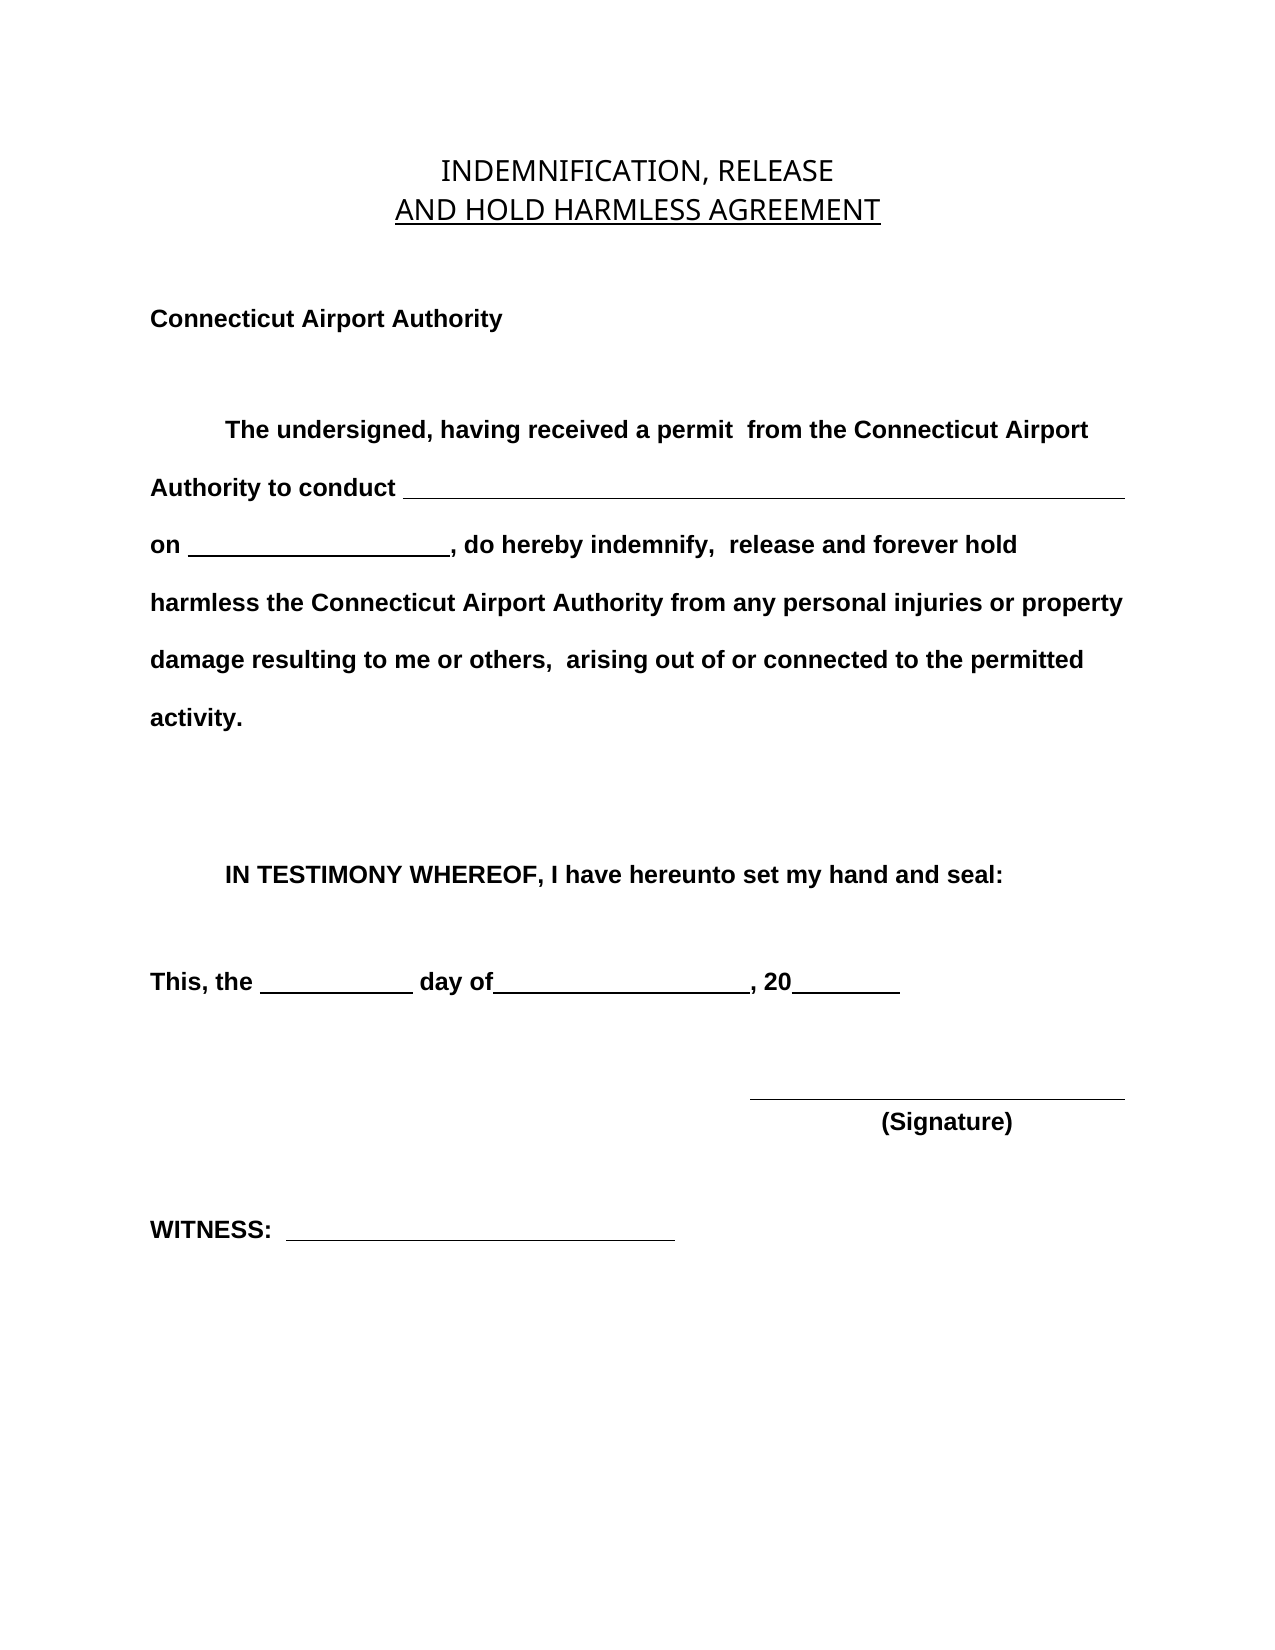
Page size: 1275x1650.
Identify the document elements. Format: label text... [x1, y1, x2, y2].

text Connecticut Airport Authority [150, 304, 1125, 333]
text (Signature) [150, 1107, 1125, 1136]
text IN TESTIMONY WHEREOF, I have hereunto set my hand and seal: [150, 859, 1125, 888]
text on , do hereby indemnify, release and forever hold harmless the Connecticut Airport Authority from any personal injuries or property damage resulting to me or others, arising out of or connected to the permitted activity. [150, 530, 1125, 732]
text This, the day of , 20 [150, 967, 1125, 996]
text The undersigned, having received a permit from the Connecticut Airport Authority to conduct [150, 415, 1125, 502]
text INDEMNIFICATION, RELEASE [150, 150, 1125, 190]
text WITNESS: [150, 1215, 1125, 1244]
text AND HOLD HARMLESS AGREEMENT [150, 190, 1125, 229]
